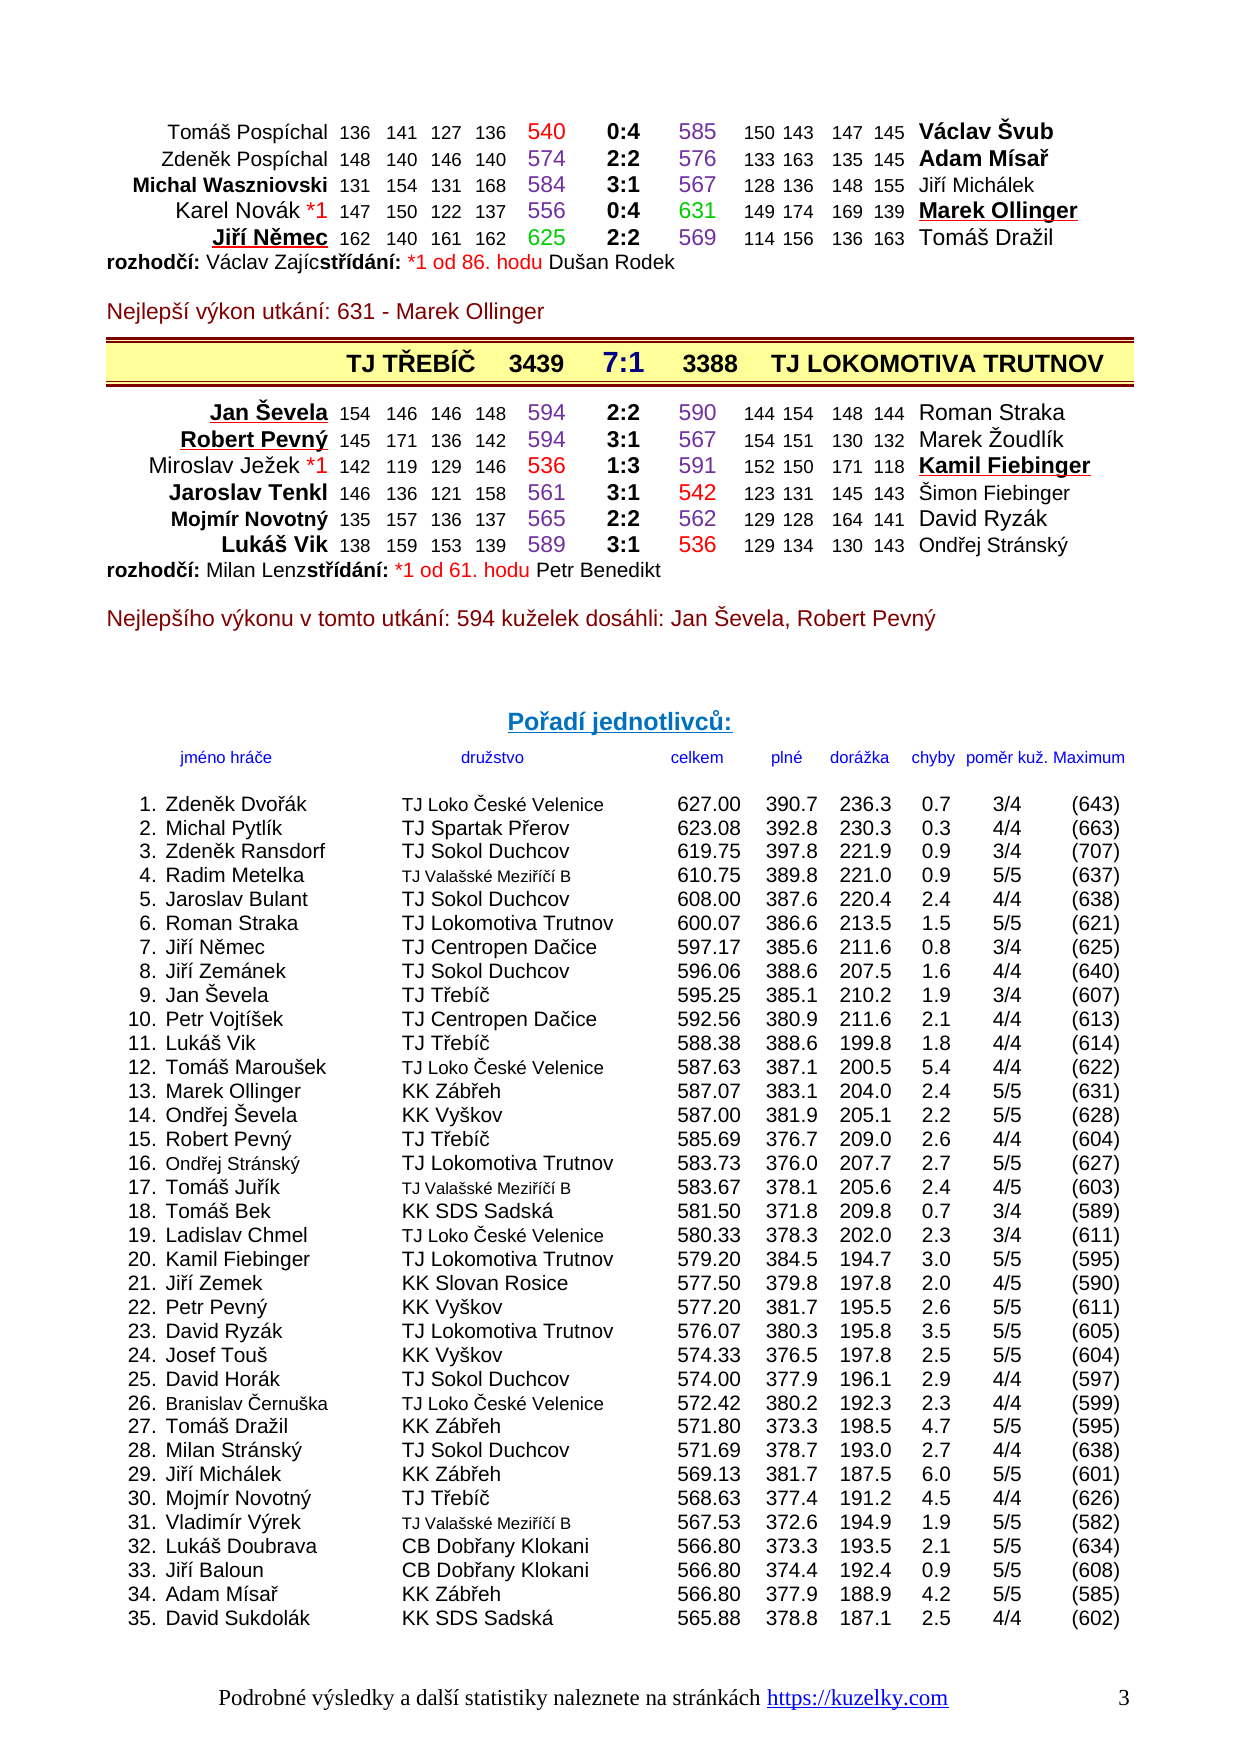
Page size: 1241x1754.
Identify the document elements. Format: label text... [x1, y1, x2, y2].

text 18. Tomáš Bek KK SDS Sadská 581.50 371.8 209.8 0.7 3/4 (589) [106, 1199, 1134, 1223]
text 35. David Sukdolák KK SDS Sadská 565.88 378.8 187.1 2.5 4/4 (602) [106, 1606, 1134, 1630]
text 21. Jiří Zemek KK Slovan Rosice 577.50 379.8 197.8 2.0 4/5 (590) [106, 1271, 1134, 1294]
text 1. Zdeněk Dvořák TJ Loko České Velenice 627.00 390.7 236.3 0.7 3/4 (643) [106, 791, 1134, 815]
text Lukáš Vik 138 159 153 139 589 3:1 536 129 134 130 143 Ondřej Stránský [106, 531, 1134, 557]
text 19. Ladislav Chmel TJ Loko České Velenice 580.33 378.3 202.0 2.3 3/4 (611) [106, 1223, 1134, 1247]
text 11. Lukáš Vik TJ Třebíč 588.38 388.6 199.8 1.8 4/4 (614) [106, 1031, 1134, 1055]
text 32. Lukáš Doubrava CB Dobřany Klokani 566.80 373.3 193.5 2.1 5/5 (634) [106, 1534, 1134, 1558]
text 20. Kamil Fiebinger TJ Lokomotiva Trutnov 579.20 384.5 194.7 3.0 5/5 (595) [106, 1247, 1134, 1271]
text 28. Milan Stránský TJ Sokol Duchcov 571.69 378.7 193.0 2.7 4/4 (638) [106, 1438, 1134, 1462]
text 15. Robert Pevný TJ Třebíč 585.69 376.7 209.0 2.6 4/4 (604) [106, 1127, 1134, 1151]
text 4. Radim Metelka TJ Valašské Meziříčí B 610.75 389.8 221.0 0.9 5/5 (637) [106, 863, 1134, 887]
text 10. Petr Vojtíšek TJ Centropen Dačice 592.56 380.9 211.6 2.1 4/4 (613) [106, 1007, 1134, 1031]
text 23. David Ryzák TJ Lokomotiva Trutnov 576.07 380.3 195.8 3.5 5/5 (605) [106, 1318, 1134, 1342]
text 7. Jiří Němec TJ Centropen Dačice 597.17 385.6 211.6 0.8 3/4 (625) [106, 935, 1134, 959]
text 30. Mojmír Novotný TJ Třebíč 568.63 377.4 191.2 4.5 4/4 (626) [106, 1486, 1134, 1510]
text 9. Jan Ševela TJ Třebíč 595.25 385.1 210.2 1.9 3/4 (607) [106, 983, 1134, 1007]
text 6. Roman Straka TJ Lokomotiva Trutnov 600.07 386.6 213.5 1.5 5/5 (621) [106, 911, 1134, 935]
text 5. Jaroslav Bulant TJ Sokol Duchcov 608.00 387.6 220.4 2.4 4/4 (638) [106, 887, 1134, 911]
text rozhodčí: Václav Zajícstřídání: *1 od 86. hodu Dušan Rodek [106, 250, 1134, 274]
text Karel Novák *1 147 150 122 137 556 0:4 631 149 174 169 139 Marek Ollinger [106, 197, 1134, 223]
text jméno hráče družstvo celkem plné dorážka chyby poměr kuž. Maximum [106, 748, 1134, 767]
text Nejlepšího výkonu v tomto utkání: 594 kuželek dosáhli: Jan Ševela, Robert Pevný [106, 605, 1134, 632]
text 25. David Horák TJ Sokol Duchcov 574.00 377.9 196.1 2.9 4/4 (597) [106, 1366, 1134, 1390]
text Jan Ševela 154 146 146 148 594 2:2 590 144 154 148 144 Roman Straka [106, 399, 1134, 426]
text 33. Jiří Baloun CB Dobřany Klokani 566.80 374.4 192.4 0.9 5/5 (608) [106, 1558, 1134, 1582]
text Michal Waszniovski 131 154 131 168 584 3:1 567 128 136 148 155 Jiří Michálek [106, 171, 1134, 197]
text 26. Branislav Černuška TJ Loko České Velenice 572.42 380.2 192.3 2.3 4/4 (599) [106, 1390, 1134, 1414]
text Jiří Němec 162 140 161 162 625 2:2 569 114 156 136 163 Tomáš Dražil [106, 223, 1134, 250]
text 2. Michal Pytlík TJ Spartak Přerov 623.08 392.8 230.3 0.3 4/4 (663) [106, 815, 1134, 839]
text 22. Petr Pevný KK Vyškov 577.20 381.7 195.5 2.6 5/5 (611) [106, 1294, 1134, 1318]
text rozhodčí: Milan Lenzstřídání: *1 od 61. hodu Petr Benedikt [106, 557, 1134, 581]
text Pořadí jednotlivců: [94, 707, 1145, 736]
text 27. Tomáš Dražil KK Zábřeh 571.80 373.3 198.5 4.7 5/5 (595) [106, 1414, 1134, 1438]
text Robert Pevný 145 171 136 142 594 3:1 567 154 151 130 132 Marek Žoudlík [106, 426, 1134, 452]
text 29. Jiří Michálek KK Zábřeh 569.13 381.7 187.5 6.0 5/5 (601) [106, 1462, 1134, 1486]
text Nejlepší výkon utkání: 631 - Marek Ollinger [106, 298, 1134, 324]
text Tomáš Pospíchal 136 141 127 136 540 0:4 585 150 143 147 145 Václav Švub [106, 118, 1134, 144]
text 3. Zdeněk Ransdorf TJ Sokol Duchcov 619.75 397.8 221.9 0.9 3/4 (707) [106, 839, 1134, 863]
text 8. Jiří Zemánek TJ Sokol Duchcov 596.06 388.6 207.5 1.6 4/4 (640) [106, 959, 1134, 983]
text Mojmír Novotný 135 157 136 137 565 2:2 562 129 128 164 141 David Ryzák [106, 505, 1134, 531]
text 24. Josef Touš KK Vyškov 574.33 376.5 197.8 2.5 5/5 (604) [106, 1342, 1134, 1366]
text 13. Marek Ollinger KK Zábřeh 587.07 383.1 204.0 2.4 5/5 (631) [106, 1079, 1134, 1103]
text 14. Ondřej Ševela KK Vyškov 587.00 381.9 205.1 2.2 5/5 (628) [106, 1103, 1134, 1127]
text 12. Tomáš Maroušek TJ Loko České Velenice 587.63 387.1 200.5 5.4 4/4 (622) [106, 1055, 1134, 1079]
text TJ Třebíč 3439 7:1 3388 TJ Lokomotiva Trutnov [106, 343, 1134, 381]
text 16. Ondřej Stránský TJ Lokomotiva Trutnov 583.73 376.0 207.7 2.7 5/5 (627) [106, 1151, 1134, 1175]
text 31. Vladimír Výrek TJ Valašské Meziříčí B 567.53 372.6 194.9 1.9 5/5 (582) [106, 1510, 1134, 1534]
text 17. Tomáš Juřík TJ Valašské Meziříčí B 583.67 378.1 205.6 2.4 4/5 (603) [106, 1175, 1134, 1199]
text 34. Adam Mísař KK Zábřeh 566.80 377.9 188.9 4.2 5/5 (585) [106, 1582, 1134, 1606]
text Miroslav Ježek *1 142 119 129 146 536 1:3 591 152 150 171 118 Kamil Fiebinger [106, 452, 1134, 478]
text Jaroslav Tenkl 146 136 121 158 561 3:1 542 123 131 145 143 Šimon Fiebinger [106, 478, 1134, 505]
text Zdeněk Pospíchal 148 140 146 140 574 2:2 576 133 163 135 145 Adam Mísař [106, 144, 1134, 171]
